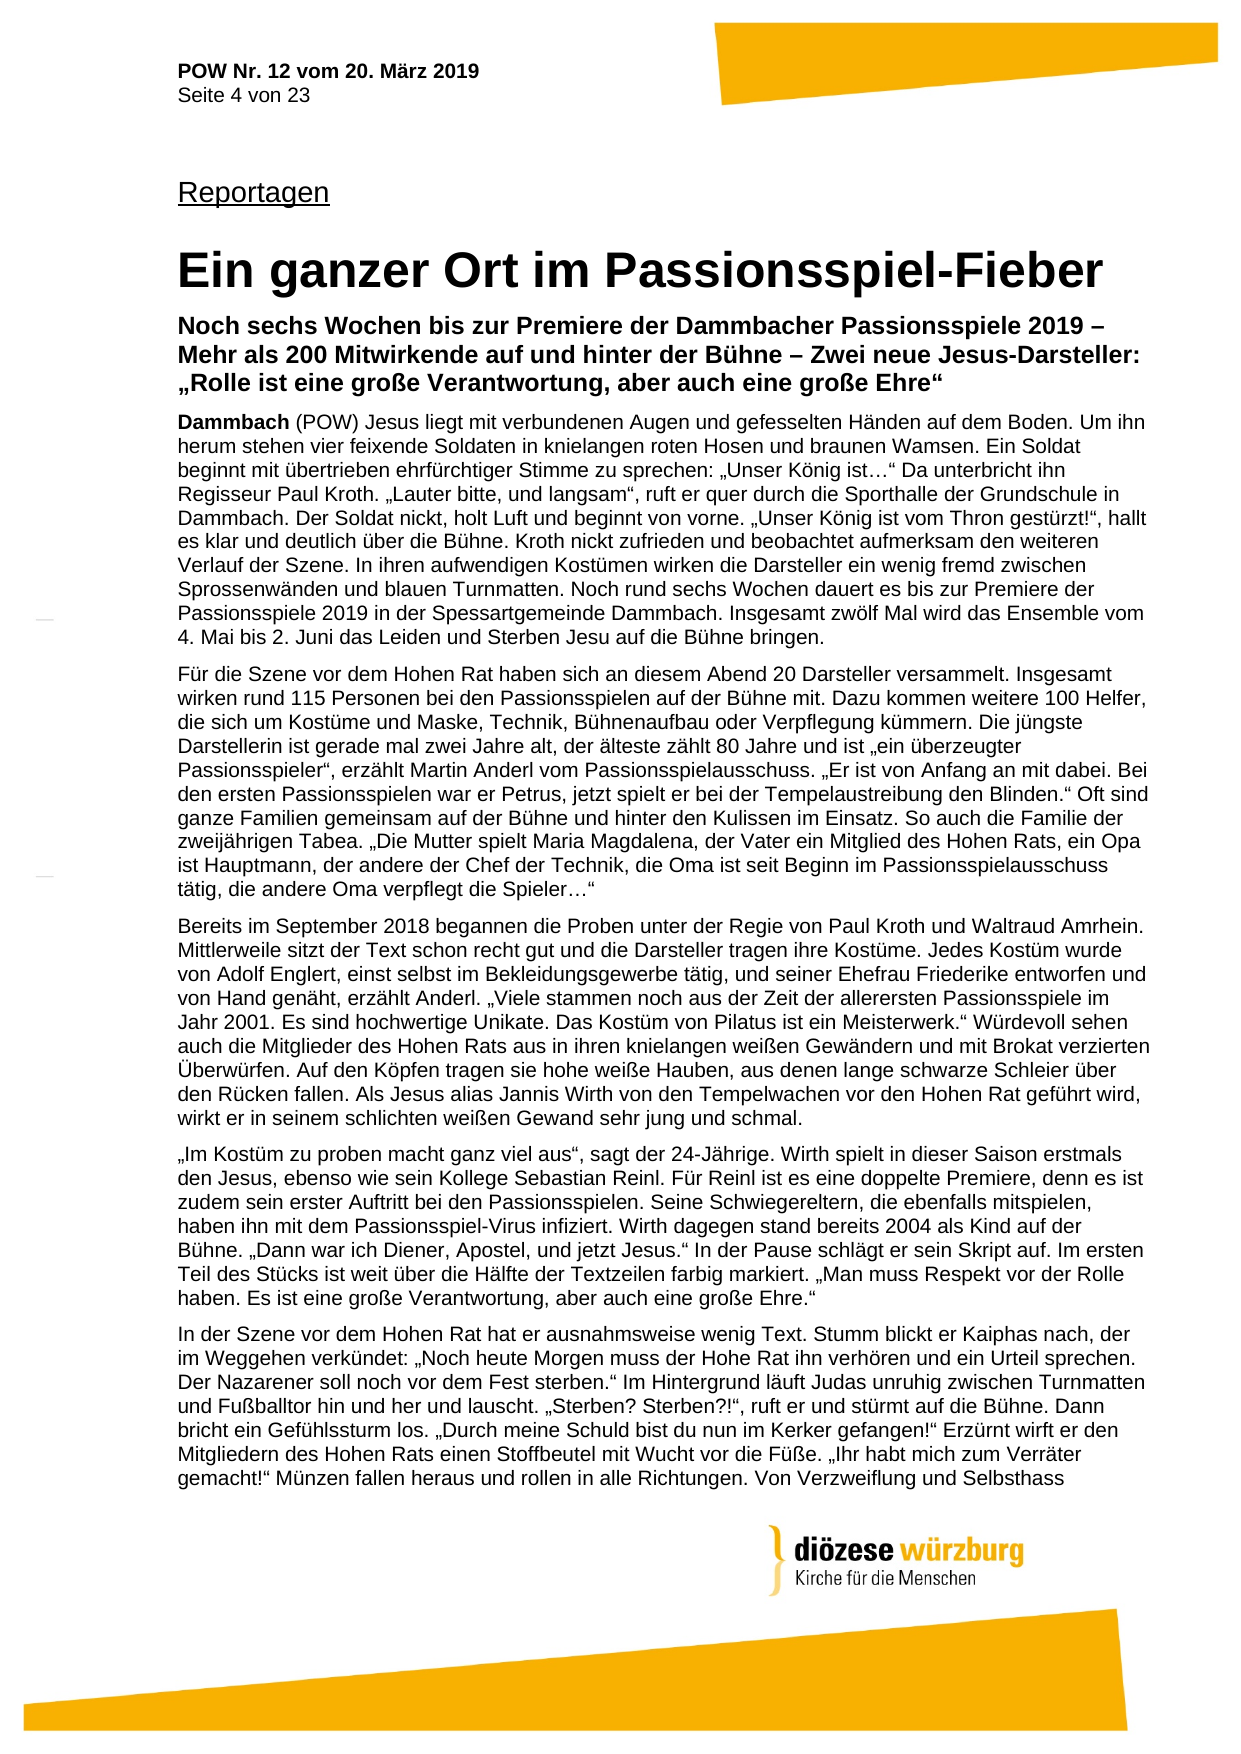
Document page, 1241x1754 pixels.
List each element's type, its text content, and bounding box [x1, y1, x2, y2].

subtitle Ein ganzer Ort im Passionsspiel-Fieber [177, 241, 1152, 298]
text Dammbach (POW) Jesus liegt mit verbundenen Augen und gefesselten Händen auf dem Boden. Um ihn herum stehen vier feixende Soldaten in knielangen roten Hosen und braunen Wamsen. Ein Soldat beginnt mit übertrieben ehrfürchtiger Stimme zu sprechen: „Unser König ist…“ Da unterbricht ihn Regisseur Paul Kroth. „Lauter bitte, und langsam“, ruft er quer durch die Sporthalle der Grundschule in Dammbach. Der Soldat nickt, holt Luft und beginnt von vorne. „Unser König ist vom Thron gestürzt!“, hallt es klar und deutlich über die Bühne. Kroth nickt zufrieden und beobachtet aufmerksam den weiteren Verlauf der Szene. In ihren aufwendigen Kostümen wirken die Darsteller ein wenig fremd zwischen Sprossenwänden und blauen Turnmatten. Noch rund sechs Wochen dauert es bis zur Premiere der Passionsspiele 2019 in der Spessartgemeinde Dammbach. Insgesamt zwölf Mal wird das Ensemble vom 4. Mai bis 2. Juni das Leiden und Sterben Jesu auf die Bühne bringen. [177, 409, 1152, 649]
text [177, 1322, 1152, 1490]
text „Im Kostüm zu proben macht ganz viel aus“, sagt der 24-Jährige. Wirth spielt in dieser Saison erstmals den Jesus, ebenso wie sein Kollege Sebastian Reinl. Für Reinl ist es eine doppelte Premiere, denn es ist zudem sein erster Auftritt bei den Passionsspielen. Seine Schwiegereltern, die ebenfalls mitspielen, haben ihn mit dem Passionsspiel-Virus infiziert. Wirth dagegen stand bereits 2004 als Kind auf der Bühne. „Dann war ich Diener, Apostel, und jetzt Jesus.“ In der Pause schlägt er sein Skript auf. Im ersten Teil des Stücks ist weit über die Hälfte der Textzeilen farbig markiert. „Man muss Respekt vor der Rolle haben. Es ist eine große Verantwortung, aber auch eine große Ehre.“ [177, 1142, 1152, 1309]
text Bereits im September 2018 begannen die Proben unter der Regie von Paul Kroth und Waltraud Amrhein. Mittlerweile sitzt der Text schon recht gut und die Darsteller tragen ihre Kostüme. Jedes Kostüm wurde von Adolf Englert, einst selbst im Bekleidungsgewerbe tätig, und seiner Ehefrau Friederike entworfen und von Hand genäht, erzählt Anderl. „Viele stammen noch aus der Zeit der allerersten Passionsspiele im Jahr 2001. Es sind hochwertige Unikate. Das Kostüm von Pilatus ist ein Meisterwerk.“ Würdevoll sehen auch die Mitglieder des Hohen Rats aus in ihren knielangen weißen Gewändern und mit Brokat verzierten Überwürfen. Auf den Köpfen tragen sie hohe weiße Hauben, aus denen lange schwarze Schleier über den Rücken fallen. Als Jesus alias Jannis Wirth von den Tempelwachen vor den Hohen Rat geführt wird, wirkt er in seinem schlichten weißen Gewand sehr jung und schmal. [177, 914, 1152, 1129]
text Noch sechs Wochen bis zur Premiere der Dammbacher Passionsspiele 2019 – Mehr als 200 Mitwirkende auf und hinter der Bühne – Zwei neue Jesus-Darsteller: „Rolle ist eine große Verantwortung, aber auch eine große Ehre“ [177, 311, 1152, 397]
text Für die Szene vor dem Hohen Rat haben sich an diesem Abend 20 Darsteller versammelt. Insgesamt wirken rund 115 Personen bei den Passionsspielen auf der Bühne mit. Dazu kommen weitere 100 Helfer, die sich um Kostüme und Maske, Technik, Bühnenaufbau oder Verpflegung kümmern. Die jüngste Darstellerin ist gerade mal zwei Jahre alt, der älteste zählt 80 Jahre und ist „ein überzeugter Passionsspieler“, erzählt Martin Anderl vom Passionsspielausschuss. „Er ist von Anfang an mit dabei. Bei den ersten Passionsspielen war er Petrus, jetzt spielt er bei der Tempelaustreibung den Blinden.“ Oft sind ganze Familien gemeinsam auf der Bühne und hinter den Kulissen im Einsatz. So auch die Familie der zweijährigen Tabea. „Die Mutter spielt Maria Magdalena, der Vater ein Mitglied des Hohen Rats, ein Opa ist Hauptmann, der andere der Chef der Technik, die Oma ist seit Beginn im Passionsspielausschuss tätig, die andere Oma verpflegt die Spieler…“ [177, 662, 1152, 901]
picture [0, 0, 1241, 1754]
text Reportagen [177, 175, 1152, 209]
